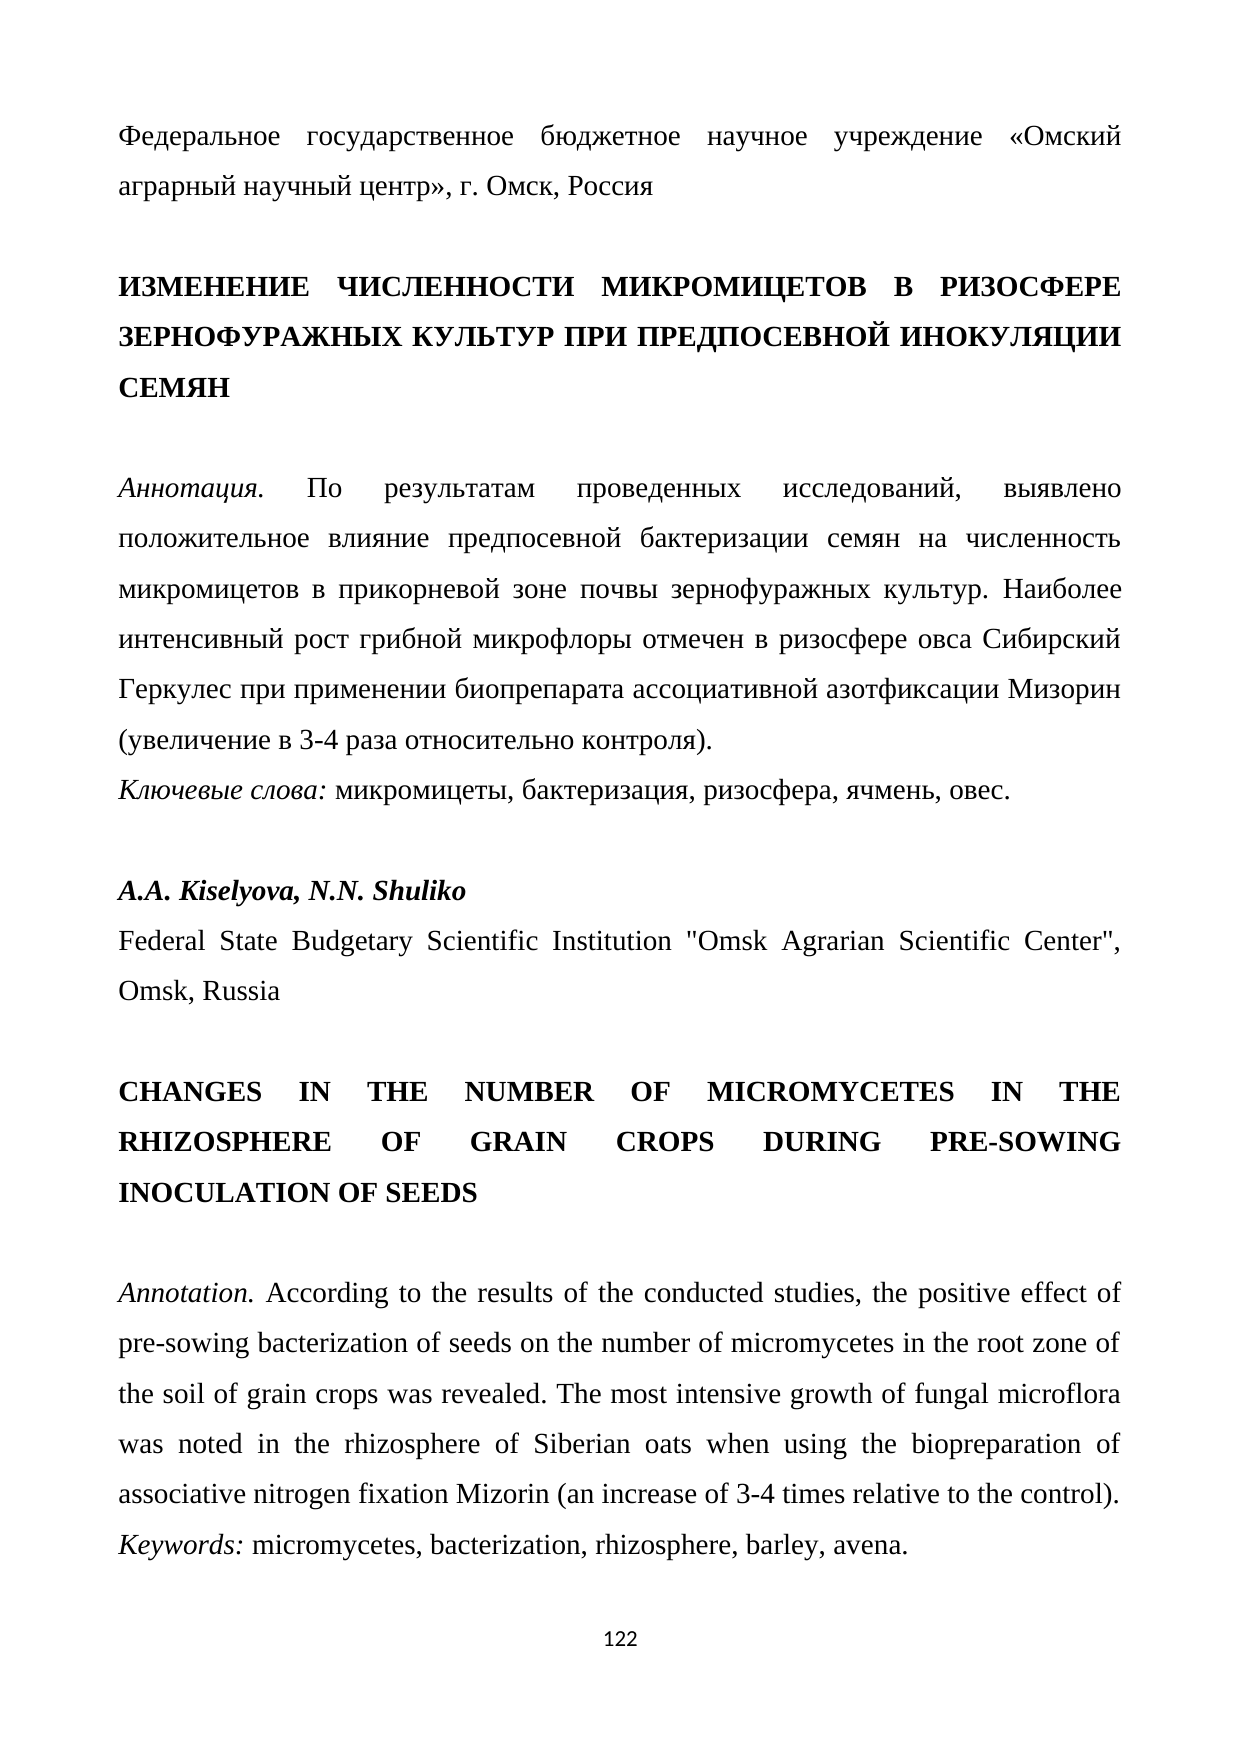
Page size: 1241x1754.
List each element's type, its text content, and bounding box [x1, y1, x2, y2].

text Федеральное государственное бюджетное научное учреждение «Омский аграрный научный центр», г. Омск, Россия [118, 118, 1122, 202]
text Аннотация. По результатам проведенных исследований, выявлено положительное влияние предпосевной бактеризации семян на численность микромицетов в прикорневой зоне почвы зернофуражных культур. Наиболее интенсивный рост грибной микрофлоры отмечен в ризосфере овса Сибирский Геркулес при применении биопрепарата ассоциативной азотфиксации Мизорин (увеличение в 3-4 раза относительно контроля). [118, 470, 1122, 755]
text Annotation. According to the results of the conducted studies, the positive effect of pre-sowing bacterization of seeds on the number of micromycetes in the root zone of the soil of grain crops was revealed. The most intensive growth of fungal microflora was noted in the rhizosphere of Siberian oats when using the biopreparation of associative nitrogen fixation Mizorin (an increase of 3-4 times relative to the control). [118, 1275, 1122, 1510]
text Ключевые слова: микромицеты, бактеризация, ризосфера, ячмень, овес. [118, 772, 1122, 806]
text ИЗМЕНЕНИЕ ЧИСЛЕННОСТИ МИКРОМИЦЕТОВ В РИЗОСФЕРЕ ЗЕРНОФУРАЖНЫХ КУЛЬТУР ПРИ ПРЕДПОСЕВНОЙ ИНОКУЛЯЦИИ СЕМЯН [118, 269, 1122, 403]
text A.A. Kiselyova, N.N. Shuliko [118, 873, 1122, 906]
text CHANGES IN THE NUMBER OF MICROMYCETES IN THE RHIZOSPHERE OF GRAIN CROPS DURING PRE-SOWING INOCULATION OF SEEDS [118, 1074, 1122, 1208]
text Keywords: micromycetes, bacterization, rhizosphere, barley, avena. [118, 1527, 1122, 1560]
text Federal State Budgetary Scientific Institution "Omsk Agrarian Scientific Center", Omsk, Russia [118, 923, 1122, 1007]
